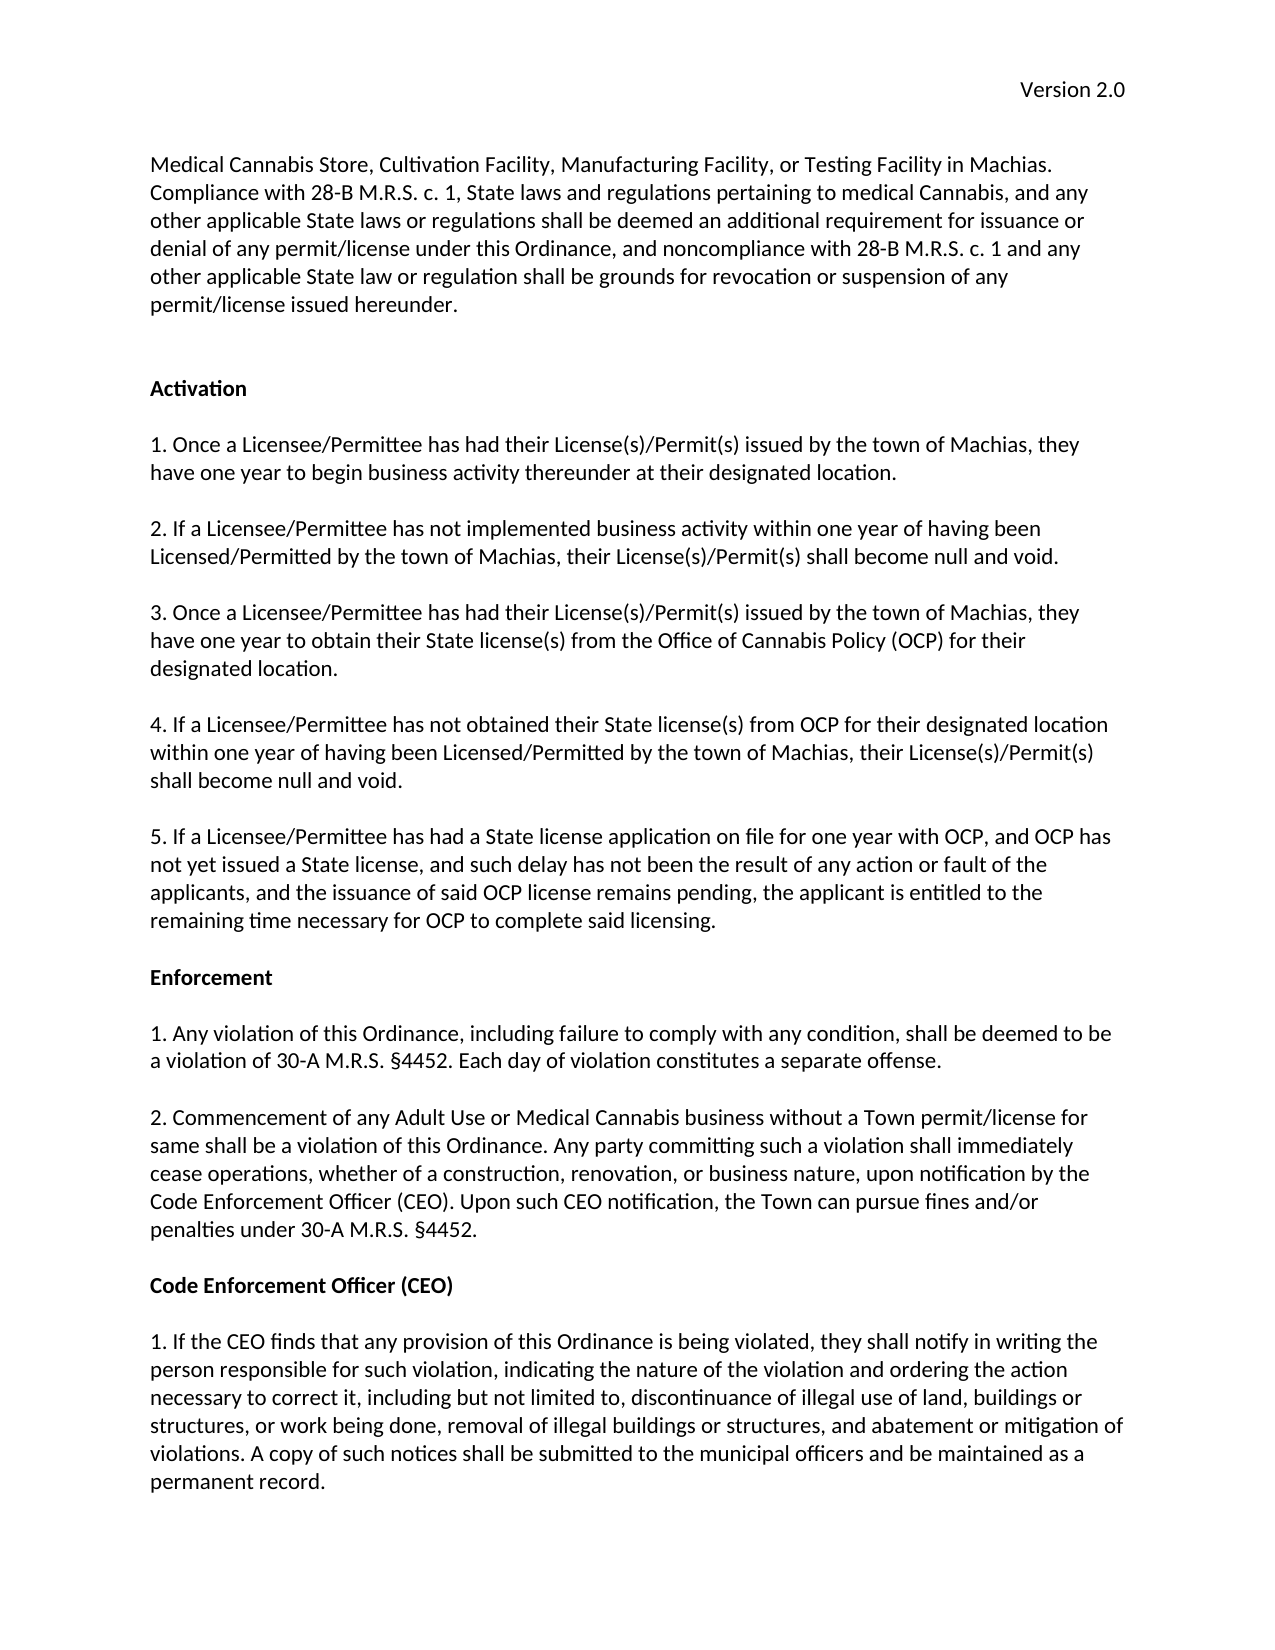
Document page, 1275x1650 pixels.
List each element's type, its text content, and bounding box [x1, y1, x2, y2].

text Code Enforcement Officer (CEO) [150, 1271, 1125, 1299]
text 5. If a Licensee/Permittee has had a State license application on file for one year with OCP, and OCP has not yet issued a State license, and such delay has not been the result of any action or fault of the applicants, and the issuance of said OCP license remains pending, the applicant is entitled to the remaining time necessary for OCP to complete said licensing. [150, 822, 1125, 934]
text 3. Once a Licensee/Permittee has had their License(s)/Permit(s) issued by the town of Machias, they have one year to obtain their State license(s) from the Office of Cannabis Policy (OCP) for their designated location. [150, 598, 1125, 682]
text 4. If a Licensee/Permittee has not obtained their State license(s) from OCP for their designated location within one year of having been Licensed/Permitted by the town of Machias, their License(s)/Permit(s) shall become null and void. [150, 710, 1125, 794]
text Activation [150, 374, 1125, 402]
text 1. Any violation of this Ordinance, including failure to comply with any condition, shall be deemed to be a violation of 30-A M.R.S. §4452. Each day of violation constitutes a separate offense. [150, 1019, 1125, 1075]
text 1. If the CEO finds that any provision of this Ordinance is being violated, they shall notify in writing the person responsible for such violation, indicating the nature of the violation and ordering the action necessary to correct it, including but not limited to, discontinuance of illegal use of land, buildings or structures, or work being done, removal of illegal buildings or structures, and abatement or mitigation of violations. A copy of such notices shall be submitted to the municipal officers and be maintained as a permanent record. [150, 1327, 1125, 1495]
text 2. Commencement of any Adult Use or Medical Cannabis business without a Town permit/license for same shall be a violation of this Ordinance. Any party committing such a violation shall immediately cease operations, whether of a construction, renovation, or business nature, upon notification by the Code Enforcement Officer (CEO). Upon such CEO notification, the Town can pursue fines and/or penalties under 30-A M.R.S. §4452. [150, 1103, 1125, 1243]
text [150, 150, 1125, 318]
text 1. Once a Licensee/Permittee has had their License(s)/Permit(s) issued by the town of Machias, they have one year to begin business activity thereunder at their designated location. [150, 430, 1125, 486]
text Enforcement [150, 963, 1125, 991]
text 2. If a Licensee/Permittee has not implemented business activity within one year of having been Licensed/Permitted by the town of Machias, their License(s)/Permit(s) shall become null and void. [150, 514, 1125, 570]
